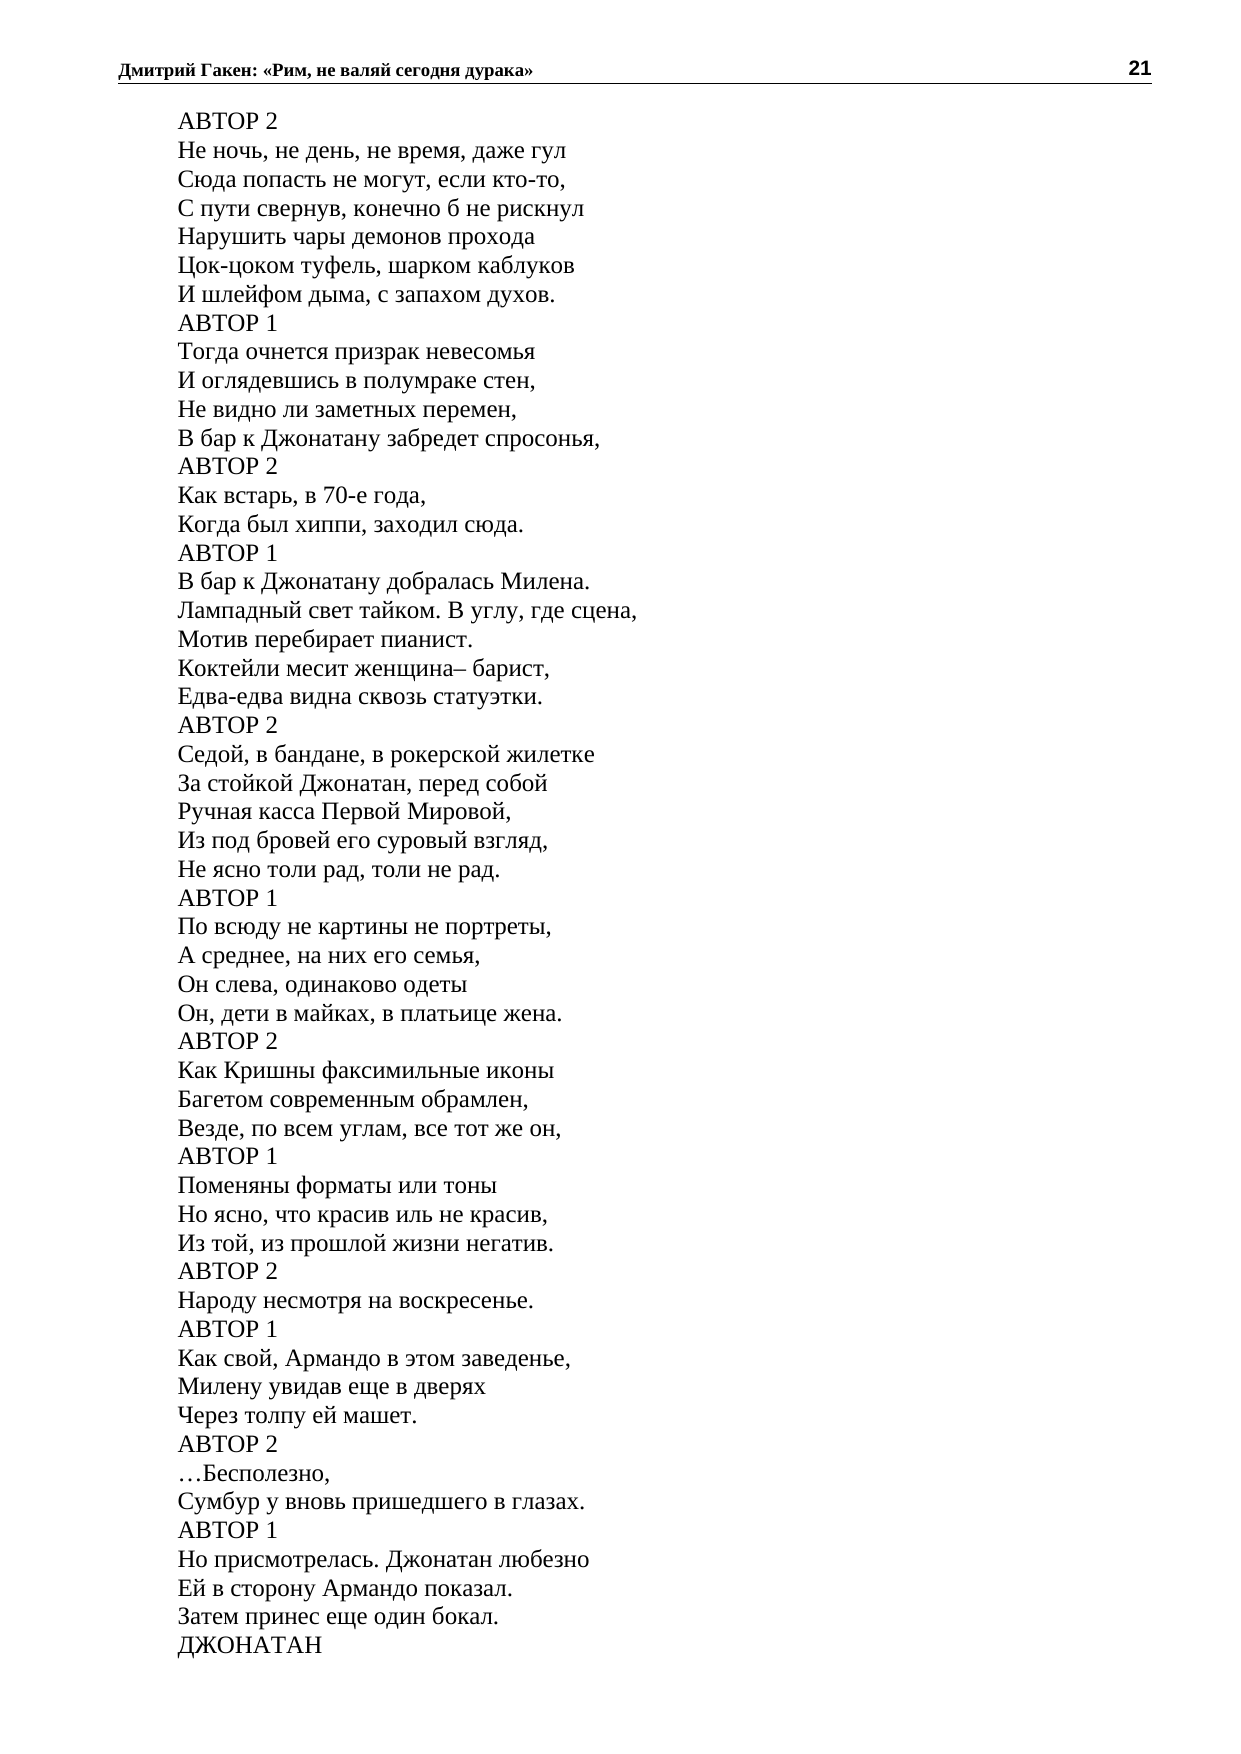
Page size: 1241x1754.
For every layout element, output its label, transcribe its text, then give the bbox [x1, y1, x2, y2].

text Народу несмотря на воскресенье. [118, 1285, 1152, 1314]
text Но присмотрелась. Джонатан любезно [118, 1544, 1152, 1573]
text Он, дети в майках, в платьице жена. [118, 998, 1152, 1026]
text АВТОР 2 [118, 1429, 1152, 1458]
text Везде, по всем углам, все тот же он, [118, 1113, 1152, 1141]
text Из под бровей его суровый взгляд, [118, 825, 1152, 854]
text Когда был хиппи, заходил сюда. [118, 509, 1152, 538]
text Через толпу ей машет. [118, 1400, 1152, 1429]
text В бар к Джонатану добралась Милена. [118, 566, 1152, 595]
text Едва-едва видна сквозь статуэтки. [118, 681, 1152, 710]
text В бар к Джонатану забредет спросонья, [118, 423, 1152, 451]
text Как Кришны факсимильные иконы [118, 1055, 1152, 1084]
text Нарушить чары демонов прохода [118, 221, 1152, 250]
text ДЖОНАТАН [118, 1630, 1152, 1659]
text Поменяны форматы или тоны [118, 1170, 1152, 1199]
text АВТОР 2 [118, 1026, 1152, 1055]
text АВТОР 2 [118, 451, 1152, 480]
text Милену увидав еще в дверях [118, 1371, 1152, 1400]
text За стойкой Джонатан, перед собой [118, 768, 1152, 796]
text Тогда очнется призрак невесомья [118, 336, 1152, 365]
text Коктейли месит женщина– барист, [118, 653, 1152, 681]
text Не ясно толи рад, толи не рад. [118, 854, 1152, 883]
text Лампадный свет тайком. В углу, где сцена, [118, 595, 1152, 624]
text Сумбур у вновь пришедшего в глазах. [118, 1486, 1152, 1515]
text А среднее, на них его семья, [118, 940, 1152, 969]
text И оглядевшись в полумраке стен, [118, 365, 1152, 394]
text Но ясно, что красив иль не красив, [118, 1199, 1152, 1228]
text Как свой, Армандо в этом заведенье, [118, 1343, 1152, 1371]
text АВТОР 1 [118, 1141, 1152, 1170]
text Не видно ли заметных перемен, [118, 394, 1152, 423]
text Сюда попасть не могут, если кто-то, [118, 164, 1152, 193]
text АВТОР 1 [118, 1314, 1152, 1343]
text Как встарь, в 70-е года, [118, 480, 1152, 509]
text Затем принес еще один бокал. [118, 1601, 1152, 1630]
text Ручная касса Первой Мировой, [118, 796, 1152, 825]
text Ей в сторону Армандо показал. [118, 1573, 1152, 1601]
text Мотив перебирает пианист. [118, 624, 1152, 653]
text АВТОР 1 [118, 883, 1152, 911]
text И шлейфом дыма, с запахом духов. [118, 279, 1152, 308]
text Из той, из прошлой жизни негатив. [118, 1228, 1152, 1256]
text АВТОР 2 [118, 710, 1152, 739]
text АВТОР 2 [118, 106, 1152, 135]
text Цок-цоком туфель, шарком каблуков [118, 250, 1152, 279]
text Багетом современным обрамлен, [118, 1084, 1152, 1113]
text Не ночь, не день, не время, даже гул [118, 135, 1152, 164]
text АВТОР 1 [118, 308, 1152, 336]
text АВТОР 2 [118, 1256, 1152, 1285]
text …Бесполезно, [118, 1458, 1152, 1486]
text АВТОР 1 [118, 1515, 1152, 1544]
text АВТОР 1 [118, 538, 1152, 566]
text По всюду не картины не портреты, [118, 911, 1152, 940]
text С пути свернув, конечно б не рискнул [118, 193, 1152, 221]
text Седой, в бандане, в рокерской жилетке [118, 739, 1152, 768]
text Он слева, одинаково одеты [118, 969, 1152, 998]
